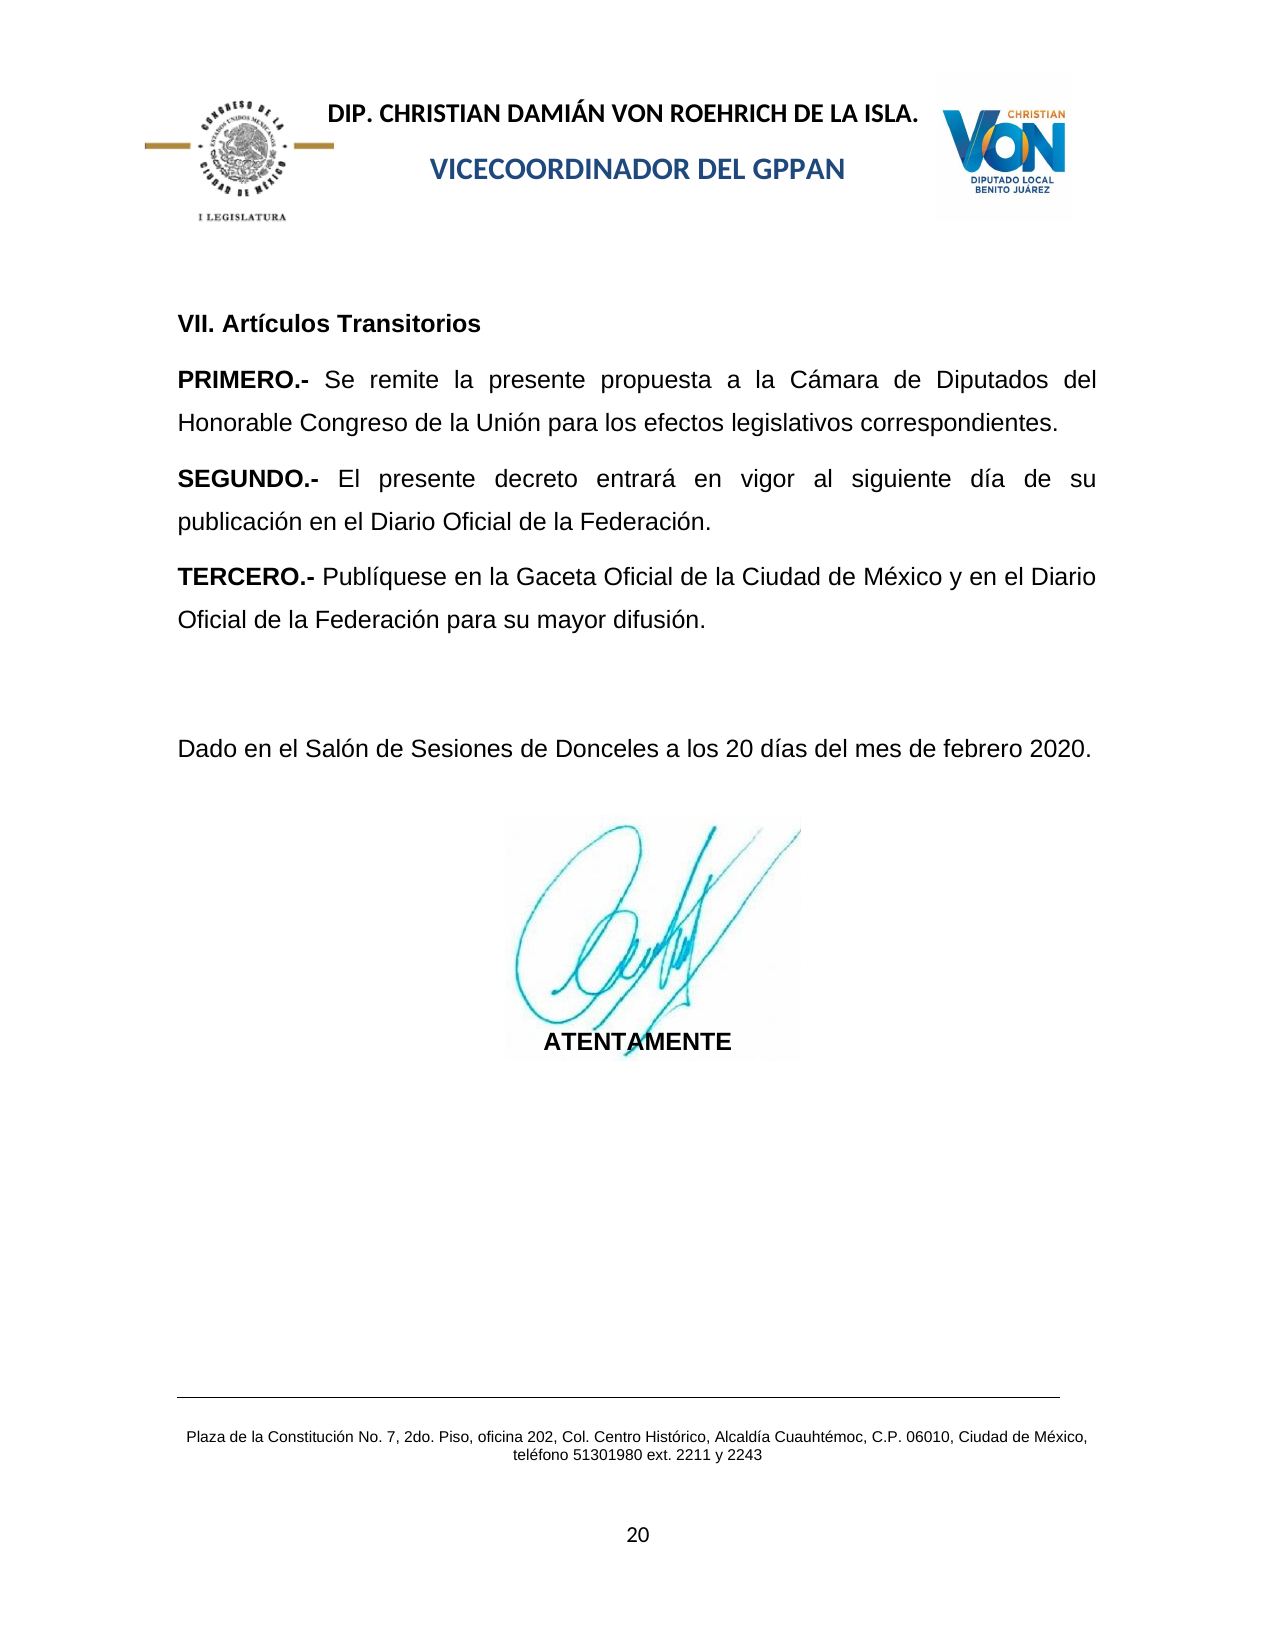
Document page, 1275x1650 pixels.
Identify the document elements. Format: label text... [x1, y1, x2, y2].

text TERCERO.- Publíquese en la Gaceta Oficial de la Ciudad de México y en el Diario Oficial de la Federación para su mayor difusión. [177, 562, 1098, 634]
text SEGUNDO.- El presente decreto entrará en vigor al siguiente día de su publicación en el Diario Oficial de la Federación. [177, 464, 1098, 536]
text ATENTAMENTE [177, 1027, 1098, 1056]
picture [144, 94, 334, 227]
text PRIMERO.- Se remite la presente propuesta a la Cámara de Diputados del Honorable Congreso de la Unión para los efectos legislativos correspondientes. [177, 365, 1098, 437]
picture [936, 73, 1073, 222]
picture [504, 1056, 801, 1061]
text Dado en el Salón de Sesiones de Donceles a los 20 días del mes de febrero 2020. [177, 734, 1098, 763]
text VII. Artículos Transitorios [177, 309, 1098, 338]
picture [504, 815, 801, 1027]
